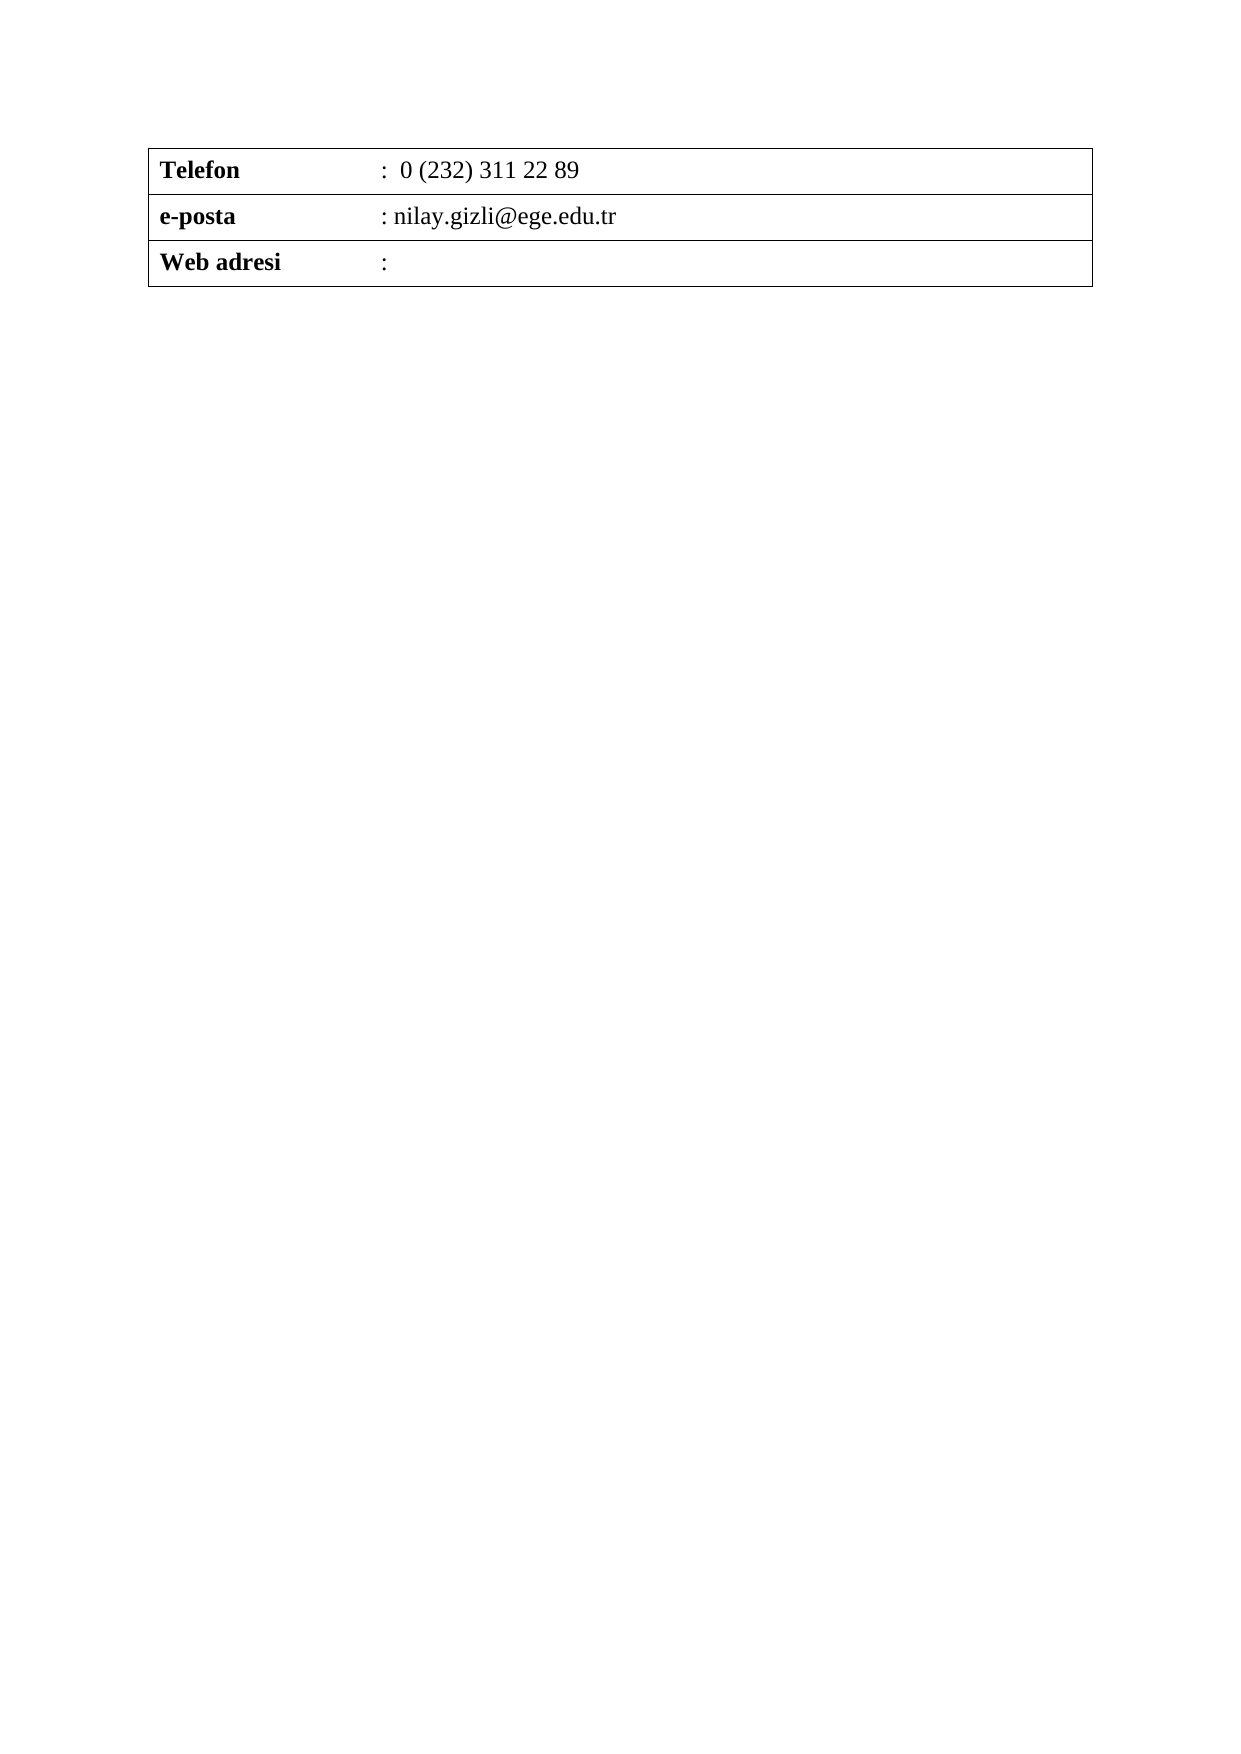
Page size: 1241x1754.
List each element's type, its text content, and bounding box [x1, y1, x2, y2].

table_cell Web adresi : [149, 241, 1092, 286]
table_cell e-posta : nilay.gizli@ege.edu.tr [149, 195, 1092, 240]
table_cell Telefon : 0 (232) 311 22 89 [149, 149, 1092, 194]
